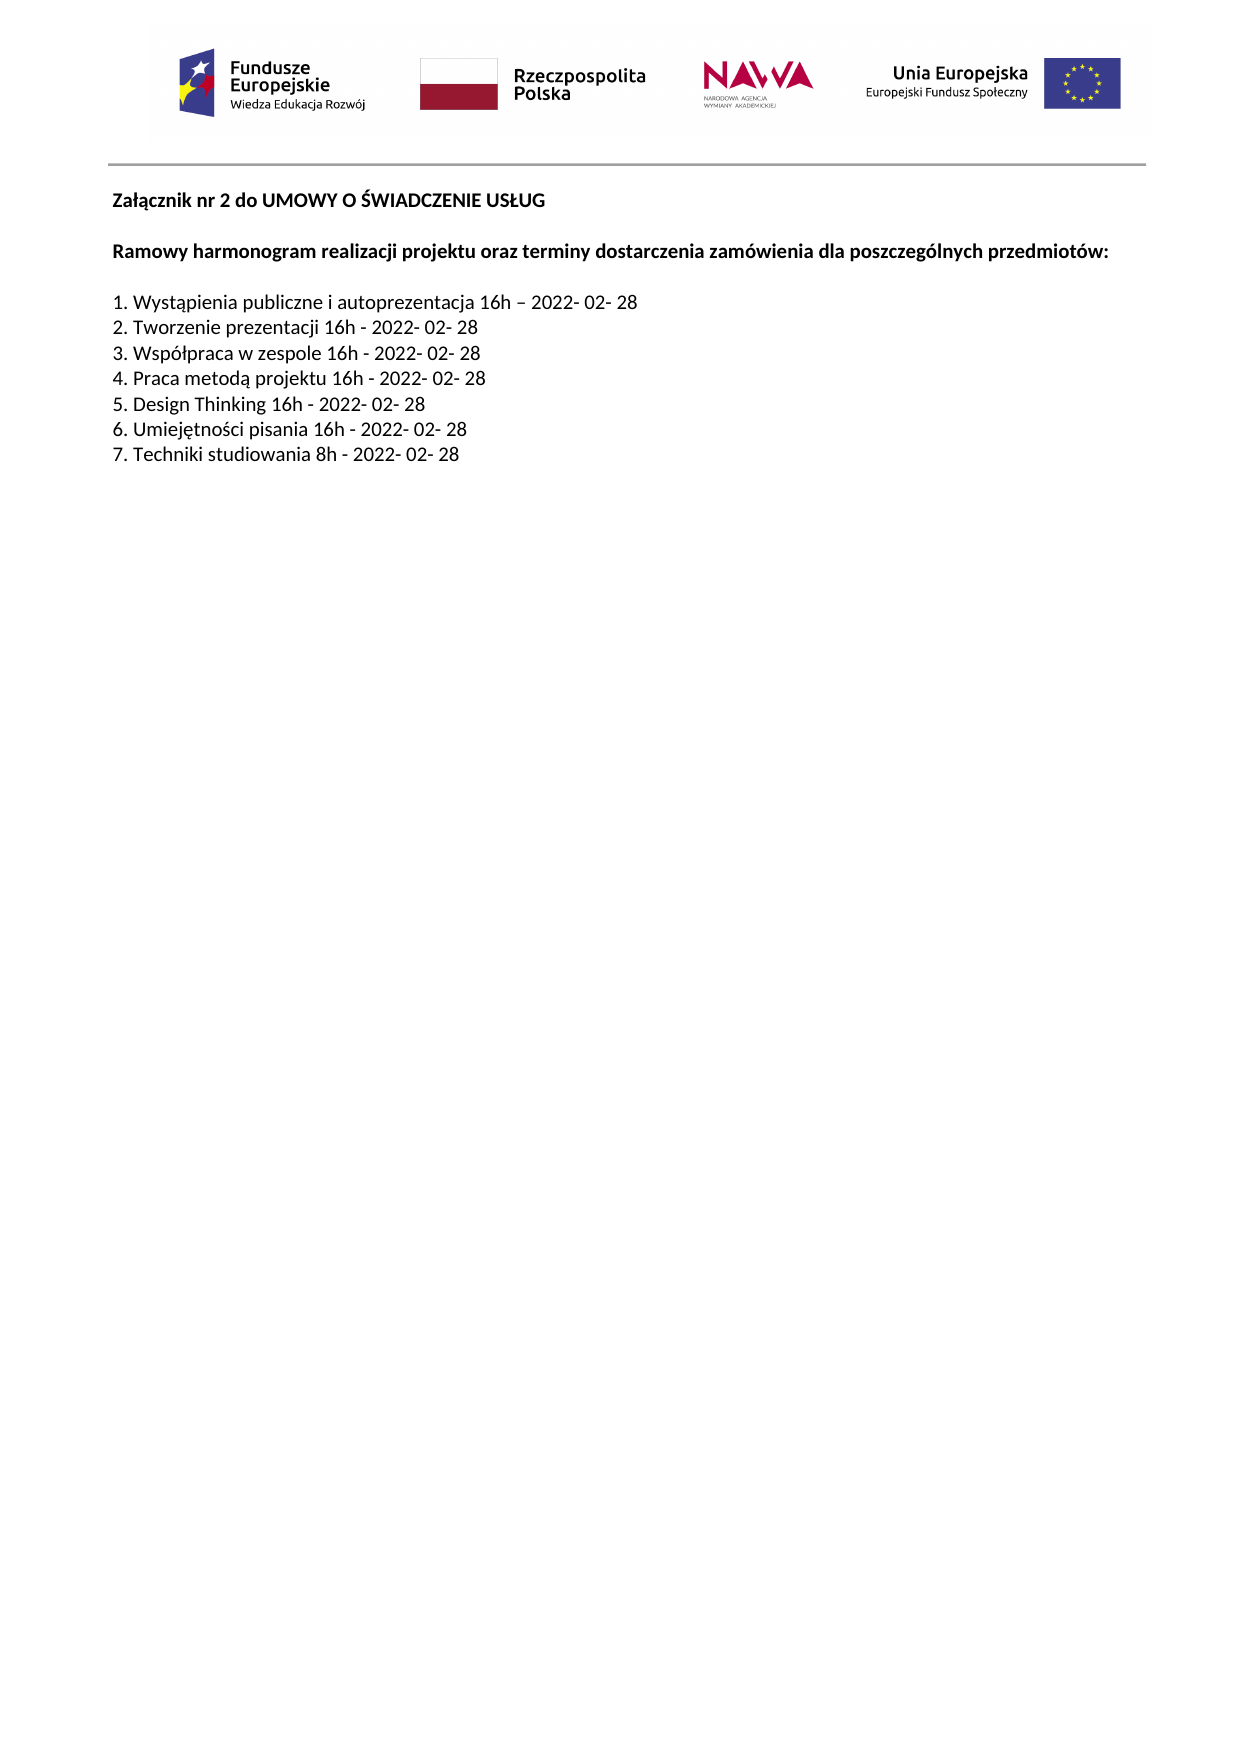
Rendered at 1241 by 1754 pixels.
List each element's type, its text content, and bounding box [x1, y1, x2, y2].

text Załącznik nr 2 do UMOWY O ŚWIADCZENIE USŁUG [112, 187, 1128, 213]
text 6. Umiejętności pisania 16h - 2022- 02- 28 [112, 416, 1128, 442]
text Ramowy harmonogram realizacji projektu oraz terminy dostarczenia zamówienia dla poszczególnych przedmiotów: [112, 238, 1128, 264]
text 7. Techniki studiowania 8h - 2022- 02- 28 [112, 442, 1128, 491]
text 4. Praca metodą projektu 16h - 2022- 02- 28 5. Design Thinking 16h - 2022- 02- 28 [112, 365, 1128, 416]
text 1. Wystąpienia publiczne i autoprezentacja 16h – 2022- 02- 28 2. Tworzenie prezentacji 16h - 2022- 02- 28 3. Współpraca w zespole 16h - 2022- 02- 28 [112, 289, 1128, 365]
picture [147, 23, 1152, 142]
